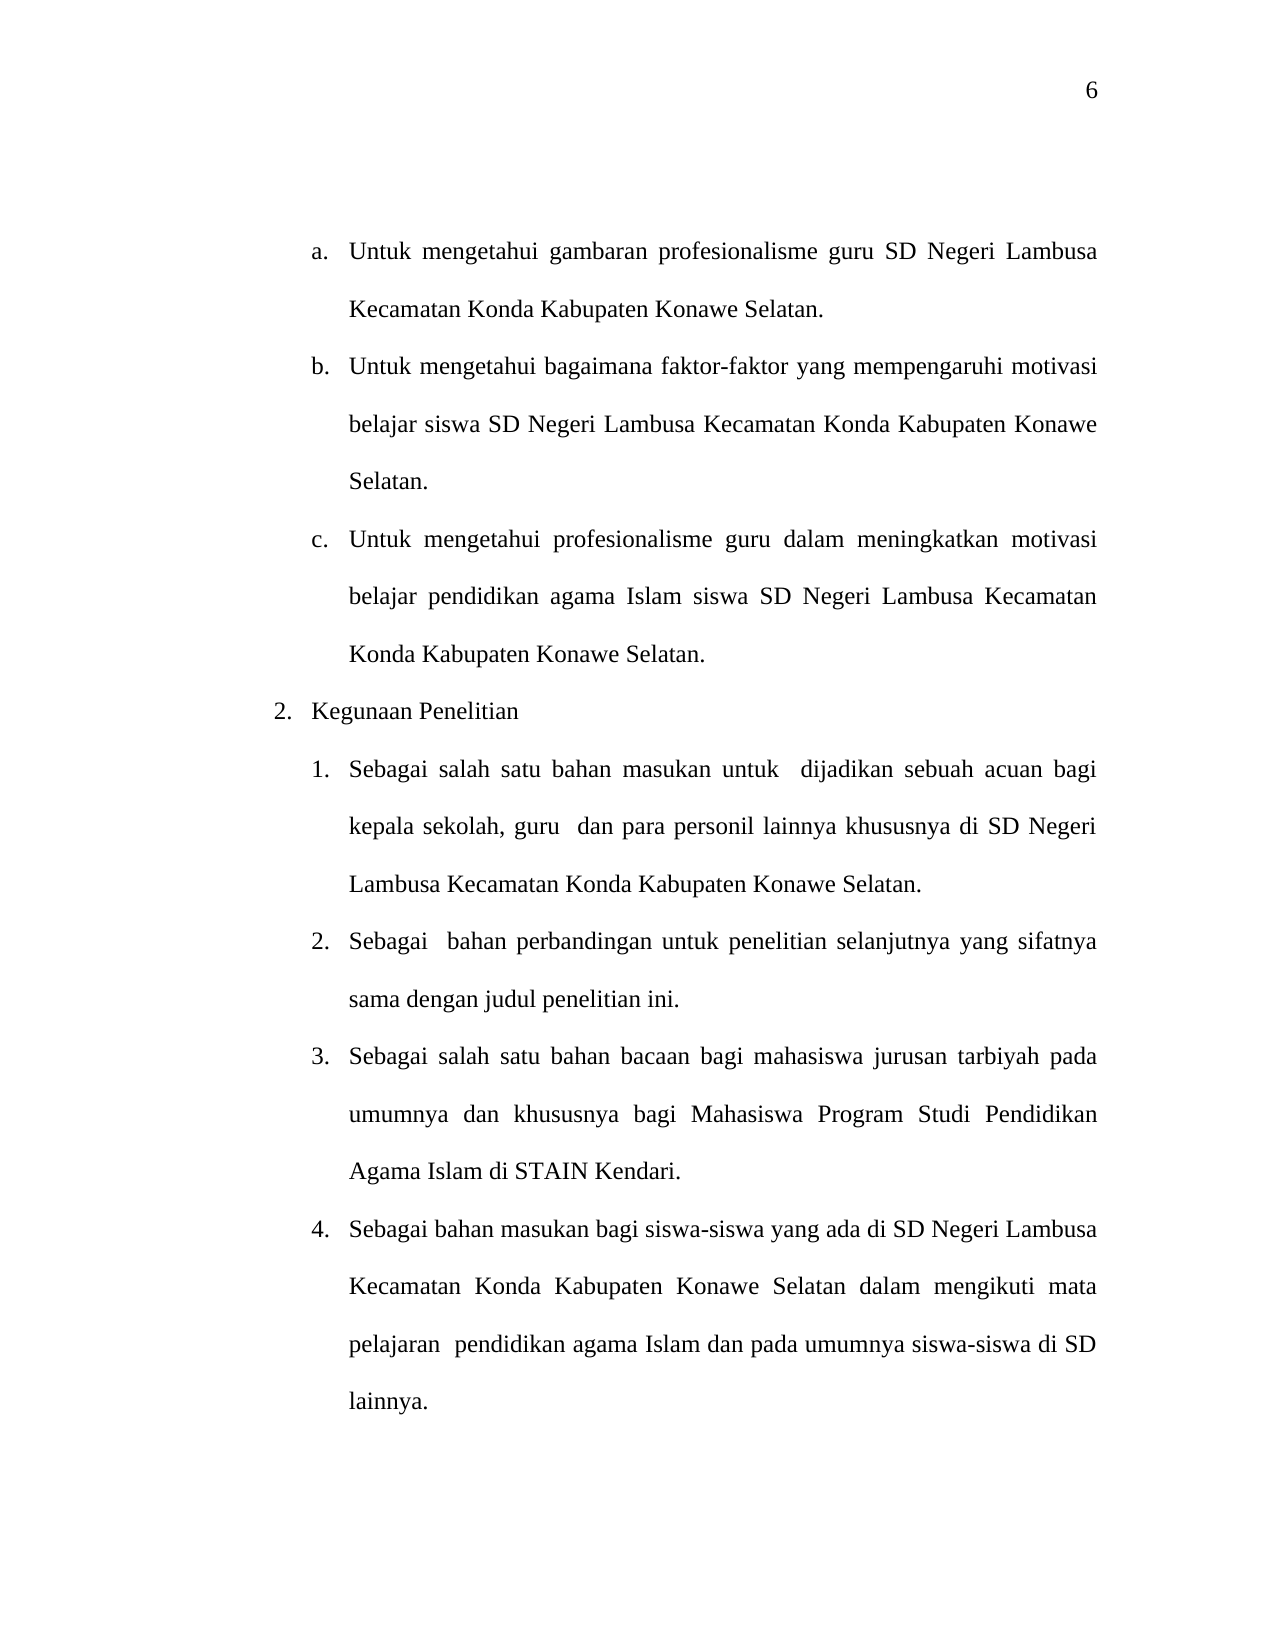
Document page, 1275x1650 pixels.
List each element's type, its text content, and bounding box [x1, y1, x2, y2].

list Sebagai bahan perbandingan untuk penelitian selanjutnya yang sifatnya sama dengan judul penelitian ini. [311, 926, 1098, 1012]
list Kegunaan Penelitian [274, 696, 1098, 725]
list Sebagai bahan masukan bagi siswa-siswa yang ada di SD Negeri Lambusa Kecamatan Konda Kabupaten Konawe Selatan dalam mengikuti mata pelajaran pendidikan agama Islam dan pada umumnya siswa-siswa di SD lainnya. [311, 1214, 1098, 1415]
list Untuk mengetahui gambaran profesionalisme guru SD Negeri Lambusa Kecamatan Konda Kabupaten Konawe Selatan. [311, 236, 1098, 322]
list Sebagai salah satu bahan masukan untuk dijadikan sebuah acuan bagi kepala sekolah, guru dan para personil lainnya khususnya di SD Negeri Lambusa Kecamatan Konda Kabupaten Konawe Selatan. [311, 754, 1098, 897]
list Untuk mengetahui profesionalisme guru dalam meningkatkan motivasi belajar pendidikan agama Islam siswa SD Negeri Lambusa Kecamatan Konda Kabupaten Konawe Selatan. [311, 524, 1098, 667]
list Untuk mengetahui bagaimana faktor-faktor yang mempengaruhi motivasi belajar siswa SD Negeri Lambusa Kecamatan Konda Kabupaten Konawe Selatan. [311, 351, 1098, 495]
list Sebagai salah satu bahan bacaan bagi mahasiswa jurusan tarbiyah pada umumnya dan khususnya bagi Mahasiswa Program Studi Pendidikan Agama Islam di STAIN Kendari. [311, 1041, 1098, 1185]
